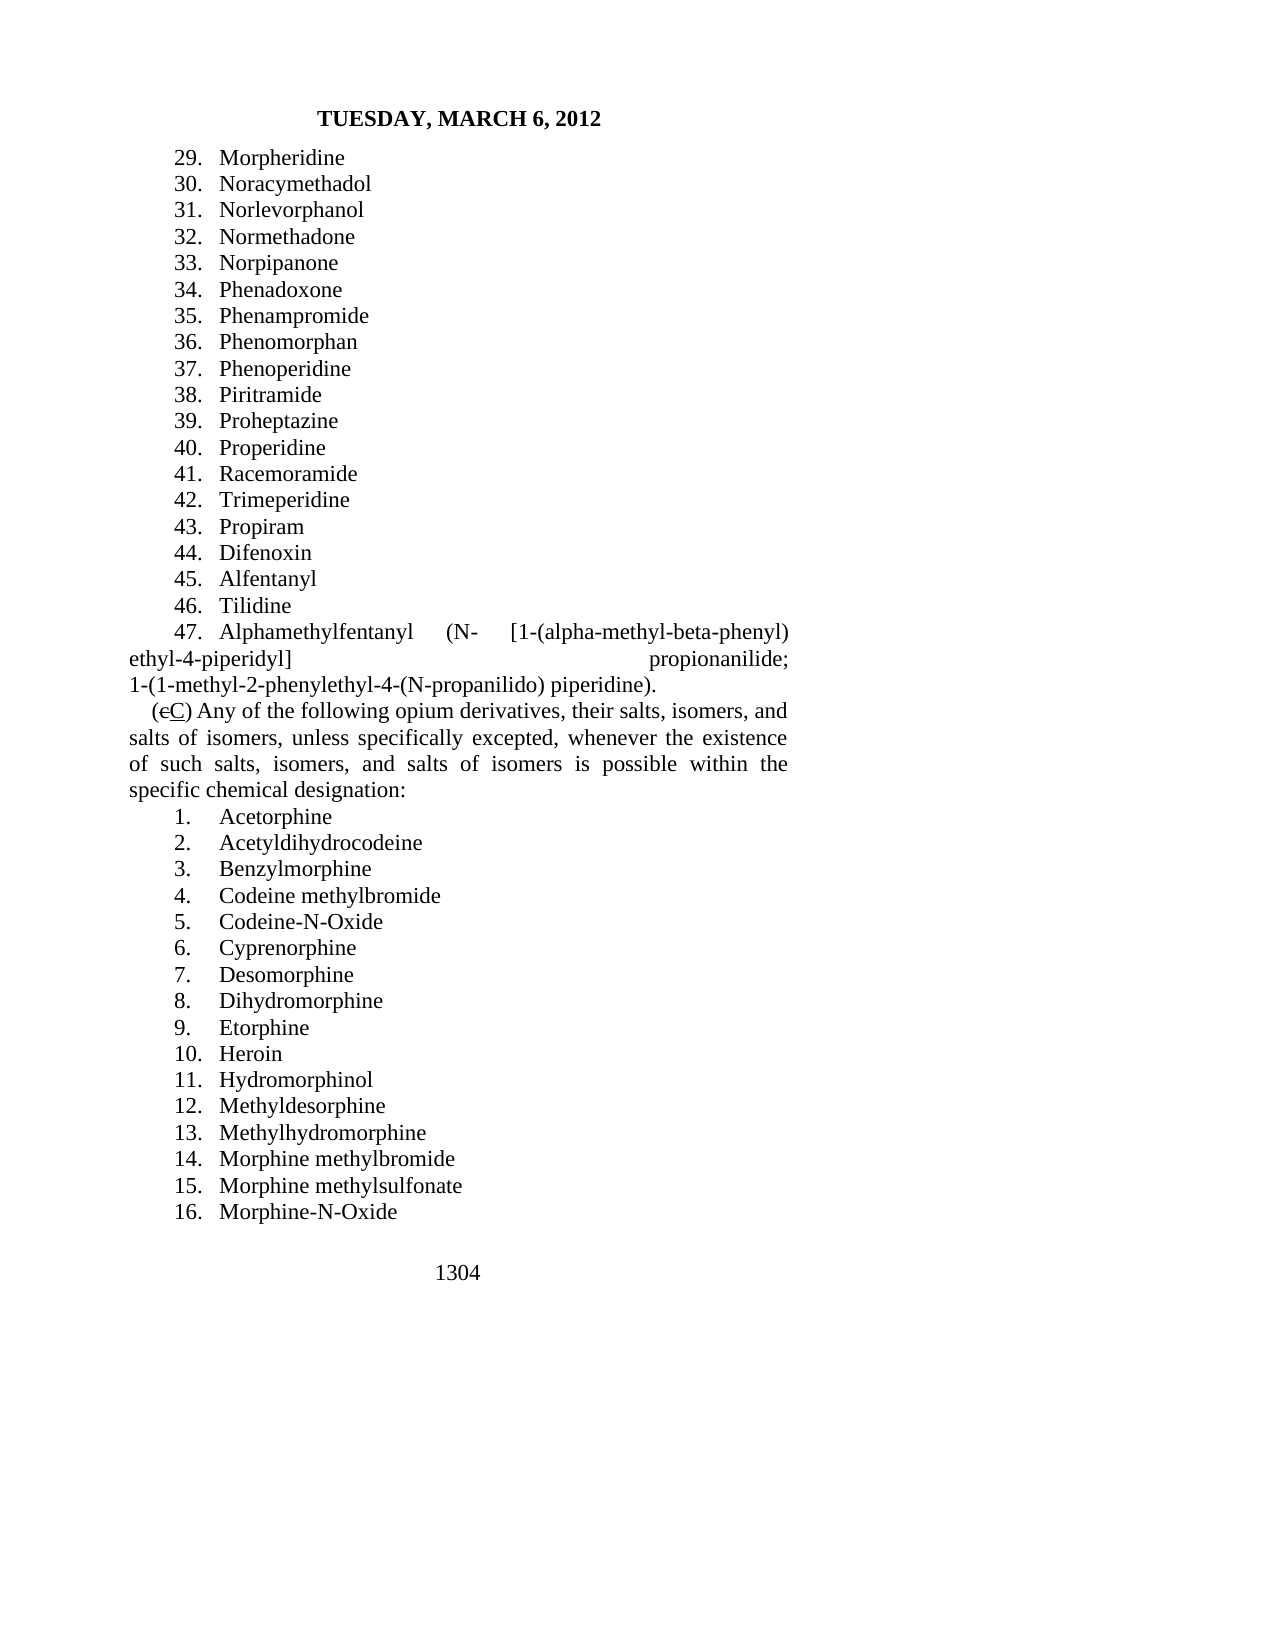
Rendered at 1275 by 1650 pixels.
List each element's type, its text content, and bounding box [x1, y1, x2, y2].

text 33. Norpipanone [129, 249, 789, 276]
text 11. Hydromorphinol [129, 1066, 789, 1093]
text 47. Alphamethylfentanyl (N- [1-(alpha-methyl-beta-phenyl) ethyl-4-piperidyl] propionanilide; 1-(1-methyl-2-phenylethyl-4-(N-propanilido) piperidine). [129, 618, 789, 697]
text 1. Acetorphine [129, 803, 789, 829]
text 32. Normethadone [129, 223, 789, 249]
text 12. Methyldesorphine [129, 1093, 789, 1119]
text 8. Dihydromorphine [129, 987, 789, 1013]
text 44. Difenoxin [129, 539, 789, 566]
text 46. Tilidine [129, 592, 789, 618]
text 5. Codeine-N-Oxide [129, 908, 789, 934]
text 4. Codeine methylbromide [129, 882, 789, 908]
text 2. Acetyldihydrocodeine [129, 829, 789, 855]
text 41. Racemoramide [129, 460, 789, 486]
text 43. Propiram [129, 513, 789, 539]
text 9. Etorphine [129, 1013, 789, 1040]
text 14. Morphine methylbromide [129, 1145, 789, 1172]
text (cC) Any of the following opium derivatives, their salts, isomers, and salts of isomers, unless specifically excepted, whenever the existence of such salts, isomers, and salts of isomers is possible within the specific chemical designation: [129, 697, 789, 803]
text 3. Benzylmorphine [129, 855, 789, 882]
text 39. Proheptazine [129, 407, 789, 434]
text 30. Noracymethadol [129, 170, 789, 197]
text 37. Phenoperidine [129, 355, 789, 381]
text 29. Morpheridine [129, 144, 789, 170]
text 40. Properidine [129, 434, 789, 460]
text 38. Piritramide [129, 381, 789, 407]
text 31. Norlevorphanol [129, 197, 789, 223]
text 13. Methylhydromorphine [129, 1119, 789, 1145]
text 36. Phenomorphan [129, 328, 789, 355]
text 45. Alfentanyl [129, 566, 789, 592]
text 34. Phenadoxone [129, 276, 789, 302]
text 10. Heroin [129, 1040, 789, 1066]
text 7. Desomorphine [129, 961, 789, 987]
text 42. Trimeperidine [129, 486, 789, 513]
text 16. Morphine-N-Oxide [129, 1198, 789, 1224]
text 15. Morphine methylsulfonate [129, 1172, 789, 1198]
text 6. Cyprenorphine [129, 934, 789, 961]
text 35. Phenampromide [129, 302, 789, 328]
